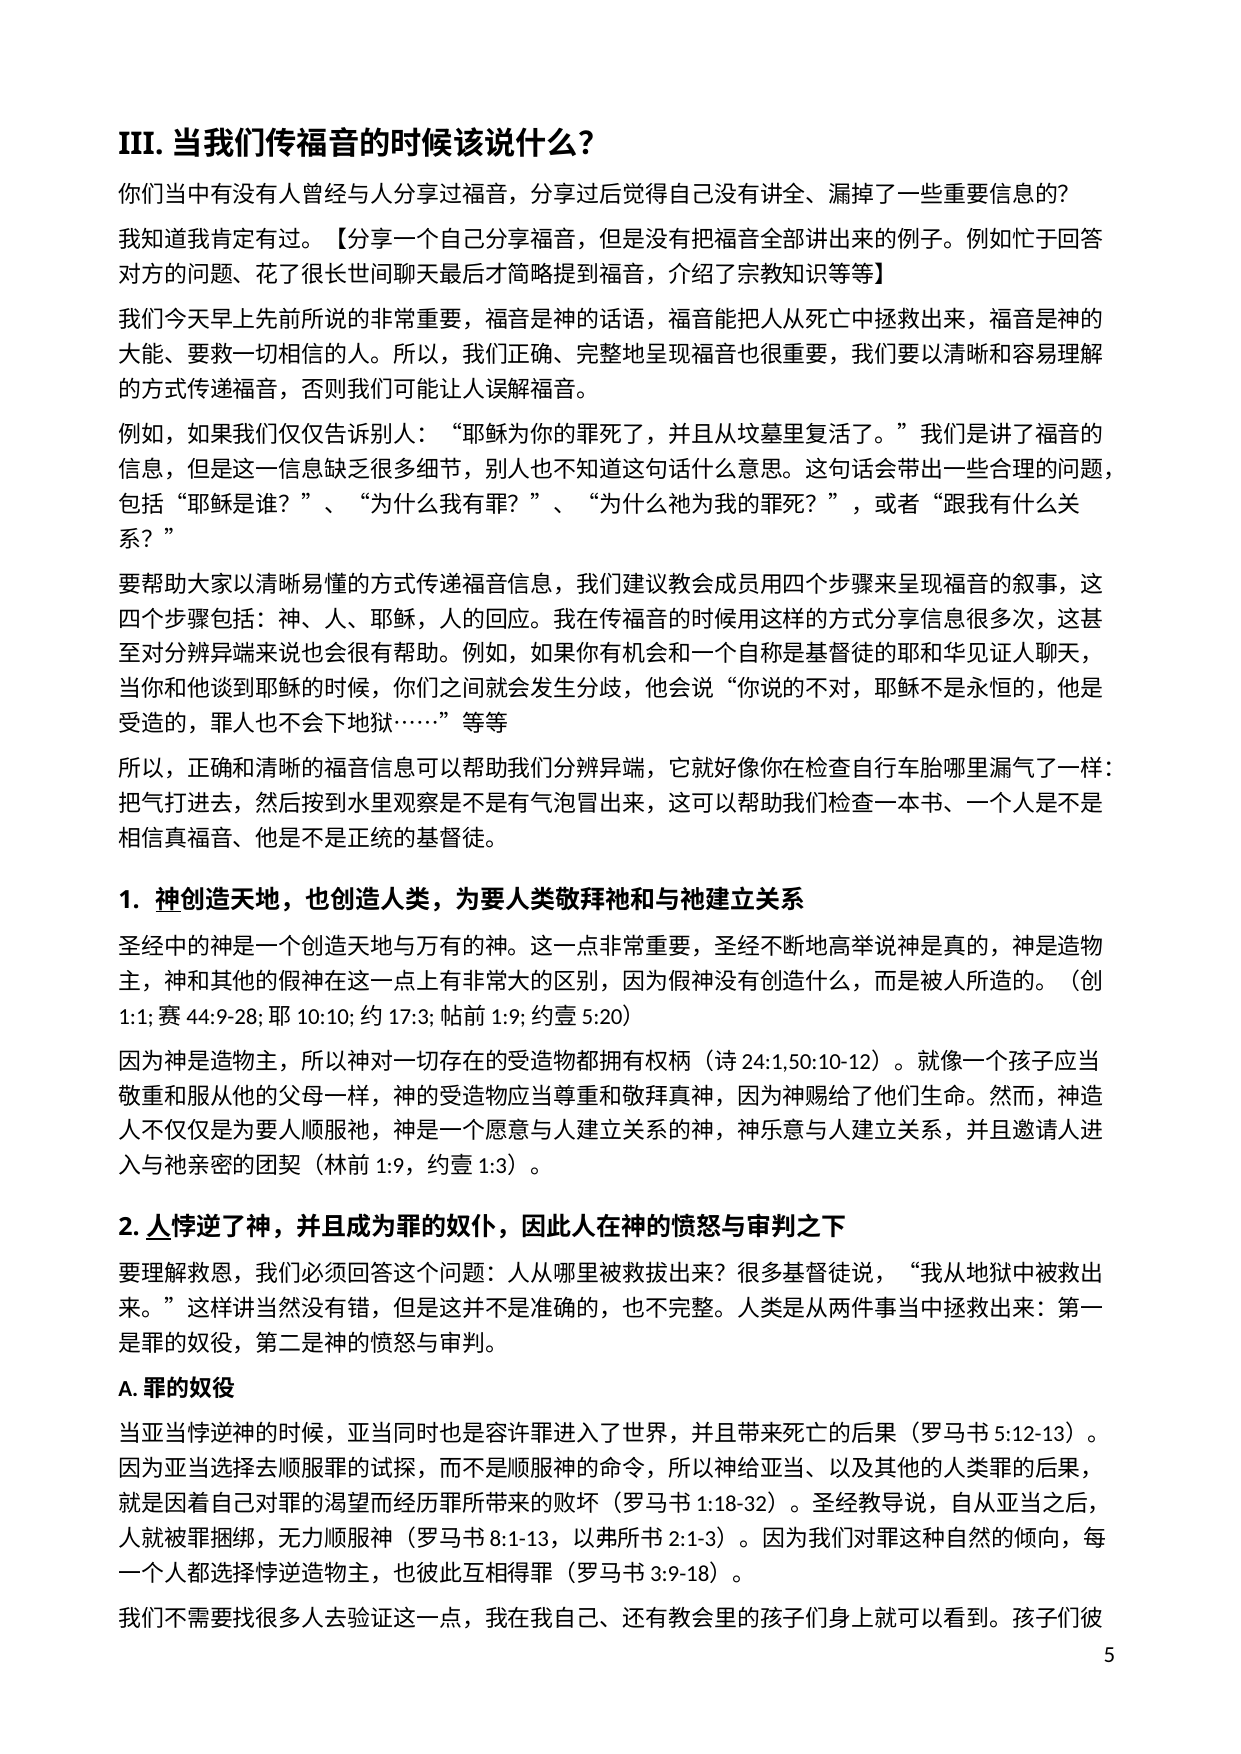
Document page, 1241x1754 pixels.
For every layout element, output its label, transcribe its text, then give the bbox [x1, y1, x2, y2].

text 例如，如果我们仅仅告诉别人：“耶稣为你的罪死了，并且从坟墓里复活了。”我们是讲了福音的信息，但是这一信息缺乏很多细节，别人也不知道这句话什么意思。这句话会带出一些合理的问题，包括“耶稣是谁？”、“为什么我有罪？”、“为什么祂为我的罪死？”，或者“跟我有什么关系？” [118, 416, 1122, 554]
text 你们当中有没有人曾经与人分享过福音，分享过后觉得自己没有讲全、漏掉了一些重要信息的？ [118, 176, 1122, 209]
text 要帮助大家以清晰易懂的方式传递福音信息，我们建议教会成员用四个步骤来呈现福音的叙事，这四个步骤包括：神、人、耶稣，人的回应。我在传福音的时候用这样的方式分享信息很多次，这甚至对分辨异端来说也会很有帮助。例如，如果你有机会和一个自称是基督徒的耶和华见证人聊天，当你和他谈到耶稣的时候，你们之间就会发生分歧，他会说“你说的不对，耶稣不是永恒的，他是受造的，罪人也不会下地狱……”等等 [118, 566, 1122, 738]
subtitle 神创造天地，也创造人类，为要人类敬拜祂和与祂建立关系 [118, 879, 1122, 916]
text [118, 1600, 1122, 1633]
text 我们今天早上先前所说的非常重要，福音是神的话语，福音能把人从死亡中拯救出来，福音是神的大能、要救一切相信的人。所以，我们正确、完整地呈现福音也很重要，我们要以清晰和容易理解的方式传递福音，否则我们可能让人误解福音。 [118, 301, 1122, 404]
text 圣经中的神是一个创造天地与万有的神。这一点非常重要，圣经不断地高举说神是真的，神是造物主，神和其他的假神在这一点上有非常大的区别，因为假神没有创造什么，而是被人所造的。（创1:1; 赛44:9-28; 耶10:10; 约17:3; 帖前1:9; 约壹5:20） [118, 928, 1122, 1031]
subtitle 2. 人悖逆了神，并且成为罪的奴仆，因此人在神的愤怒与审判之下 [118, 1207, 1122, 1243]
text 我知道我肯定有过。【分享一个自己分享福音，但是没有把福音全部讲出来的例子。例如忙于回答对方的问题、花了很长世间聊天最后才简略提到福音，介绍了宗教知识等等】 [118, 221, 1122, 289]
text 要理解救恩，我们必须回答这个问题：人从哪里被救拔出来？很多基督徒说，“我从地狱中被救出来。”这样讲当然没有错，但是这并不是准确的，也不完整。人类是从两件事当中拯救出来：第一是罪的奴役，第二是神的愤怒与审判。 [118, 1255, 1122, 1358]
text 因为神是造物主，所以神对一切存在的受造物都拥有权柄（诗24:1,50:10-12）。就像一个孩子应当敬重和服从他的父母一样，神的受造物应当尊重和敬拜真神，因为神赐给了他们生命。然而，神造人不仅仅是为要人顺服祂，神是一个愿意与人建立关系的神，神乐意与人建立关系，并且邀请人进入与祂亲密的团契（林前1:9，约壹1:3）。 [118, 1043, 1122, 1180]
text A. 罪的奴役 [118, 1370, 1122, 1403]
text 当亚当悖逆神的时候，亚当同时也是容许罪进入了世界，并且带来死亡的后果（罗马书5:12-13）。因为亚当选择去顺服罪的试探，而不是顺服神的命令，所以神给亚当、以及其他的人类罪的后果，就是因着自己对罪的渴望而经历罪所带来的败坏（罗马书1:18-32）。圣经教导说，自从亚当之后，人就被罪捆绑，无力顺服神（罗马书8:1-13，以弗所书2:1-3）。因为我们对罪这种自然的倾向，每一个人都选择悖逆造物主，也彼此互相得罪（罗马书3:9-18）。 [118, 1415, 1122, 1588]
subtitle III. 当我们传福音的时候该说什么？ [118, 118, 1122, 163]
text 所以，正确和清晰的福音信息可以帮助我们分辨异端，它就好像你在检查自行车胎哪里漏气了一样：把气打进去，然后按到水里观察是不是有气泡冒出来，这可以帮助我们检查一本书、一个人是不是相信真福音、他是不是正统的基督徒。 [118, 750, 1122, 853]
